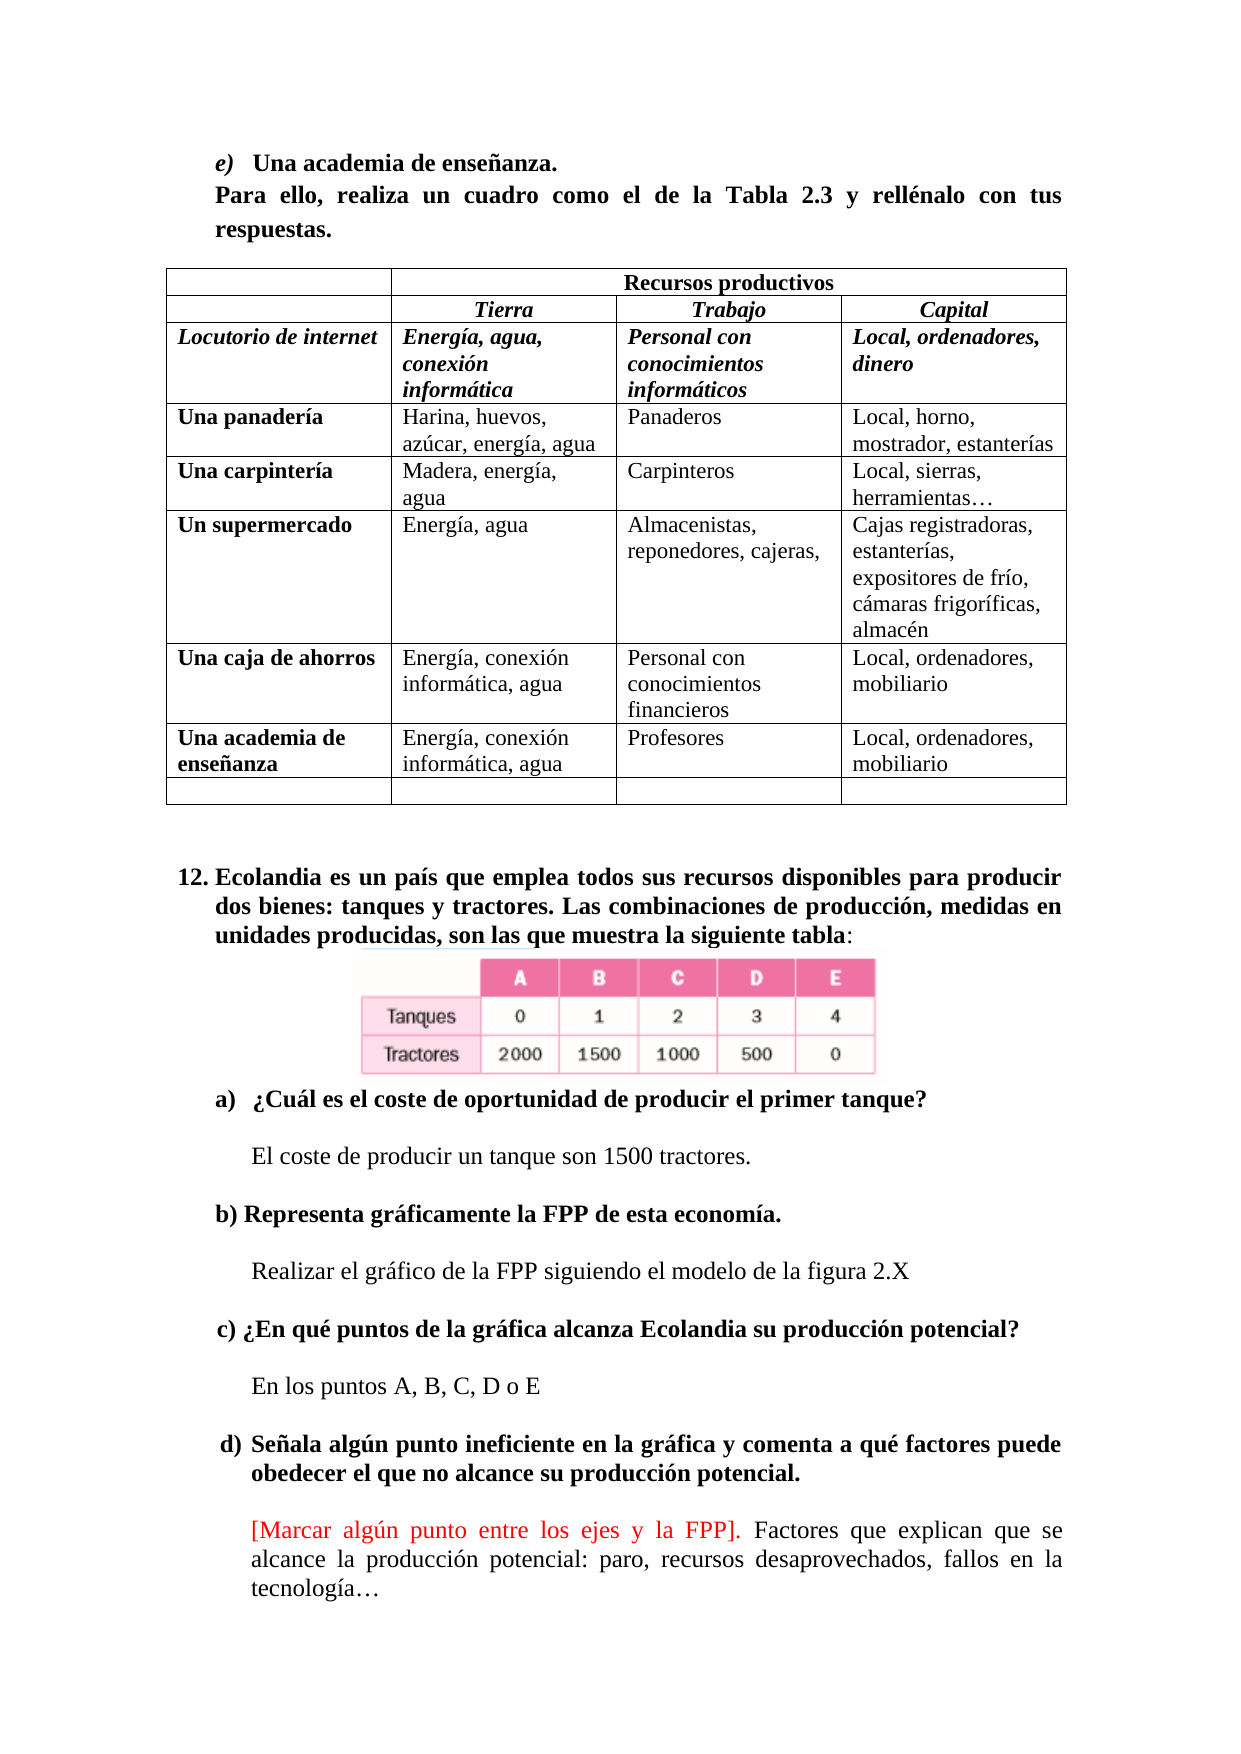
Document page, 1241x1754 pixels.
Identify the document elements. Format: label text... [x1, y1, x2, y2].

table_cell Harina, huevos, azúcar, energía, agua [392, 404, 616, 456]
picture [352, 948, 888, 1084]
text Realizar el gráfico de la FPP siguiendo el modelo de la figura 2.X [177, 1256, 1063, 1285]
table_cell Cajas registradoras, estanterías, expositores de frío, cámaras frigoríficas, almacén [842, 511, 1066, 643]
text b) Representa gráficamente la FPP de esta economía. [177, 1199, 1063, 1228]
table_cell [167, 296, 391, 322]
table_cell Locutorio de internet [167, 323, 391, 402]
table_cell Local, sierras, herramientas… [842, 457, 1066, 510]
table_cell Panaderos [617, 404, 841, 456]
table_cell Local, ordenadores, mobiliario [842, 724, 1066, 777]
table_cell Una caja de ahorros [167, 644, 391, 723]
table_header Recursos productivos [392, 269, 1066, 295]
table_cell Un supermercado [167, 511, 391, 643]
table_cell Una academia de enseñanza [167, 724, 391, 777]
table_cell Energía, agua [392, 511, 616, 643]
text d) Señala algún punto ineficiente en la gráfica y comenta a qué factores puede obedecer el que no alcance su producción potencial. [219, 1429, 1063, 1486]
table_cell Almacenistas, reponedores, cajeras, [617, 511, 841, 643]
table_cell Local, ordenadores, dinero [842, 323, 1066, 402]
table_cell Trabajo [617, 296, 841, 322]
list ¿Cuál es el coste de oportunidad de producir el primer tanque? [215, 1084, 1063, 1113]
table_cell Carpinteros [617, 457, 841, 510]
table_cell Energía, conexión informática, agua [392, 724, 616, 777]
text En los puntos A, B, C, D o E [177, 1371, 1063, 1400]
list Ecolandia es un país que emplea todos sus recursos disponibles para producir dos bienes: tanques y tractores. Las combinaciones de producción, medidas en unidades producidas, son las que muestra la siguiente tabla: [177, 862, 1063, 949]
text [Marcar algún punto entre los ejes y la FPP]. Factores que explican que se alcance la producción potencial: paro, recursos desaprovechados, fallos en la tecnología… [251, 1515, 1063, 1601]
table_cell [617, 778, 841, 804]
table_cell Energía, conexión informática, agua [392, 644, 616, 723]
table_cell Profesores [617, 724, 841, 777]
table_cell Capital [842, 296, 1066, 322]
table_cell Madera, energía, agua [392, 457, 616, 510]
table_cell Local, ordenadores, mobiliario [842, 644, 1066, 723]
text c) ¿En qué puntos de la gráfica alcanza Ecolandia su producción potencial? [177, 1314, 1063, 1343]
table_cell Local, horno, mostrador, estanterías [842, 404, 1066, 456]
table_cell Personal con conocimientos financieros [617, 644, 841, 723]
table_cell [167, 778, 391, 804]
table_cell Energía, agua, conexión informática [392, 323, 616, 402]
table_cell Una panadería [167, 404, 391, 456]
table_cell Tierra [392, 296, 616, 322]
text El coste de producir un tanque son 1500 tractores. [177, 1141, 1063, 1170]
list Una academia de enseñanza. [215, 148, 1063, 176]
table_cell Una carpintería [167, 457, 391, 510]
list Para ello, realiza un cuadro como el de la Tabla 2.3 y rellénalo con tus respuestas. [215, 181, 1063, 242]
table_cell [842, 778, 1066, 804]
table_header [167, 269, 391, 295]
table_cell Personal con conocimientos informáticos [617, 323, 841, 402]
table_cell [392, 778, 616, 804]
